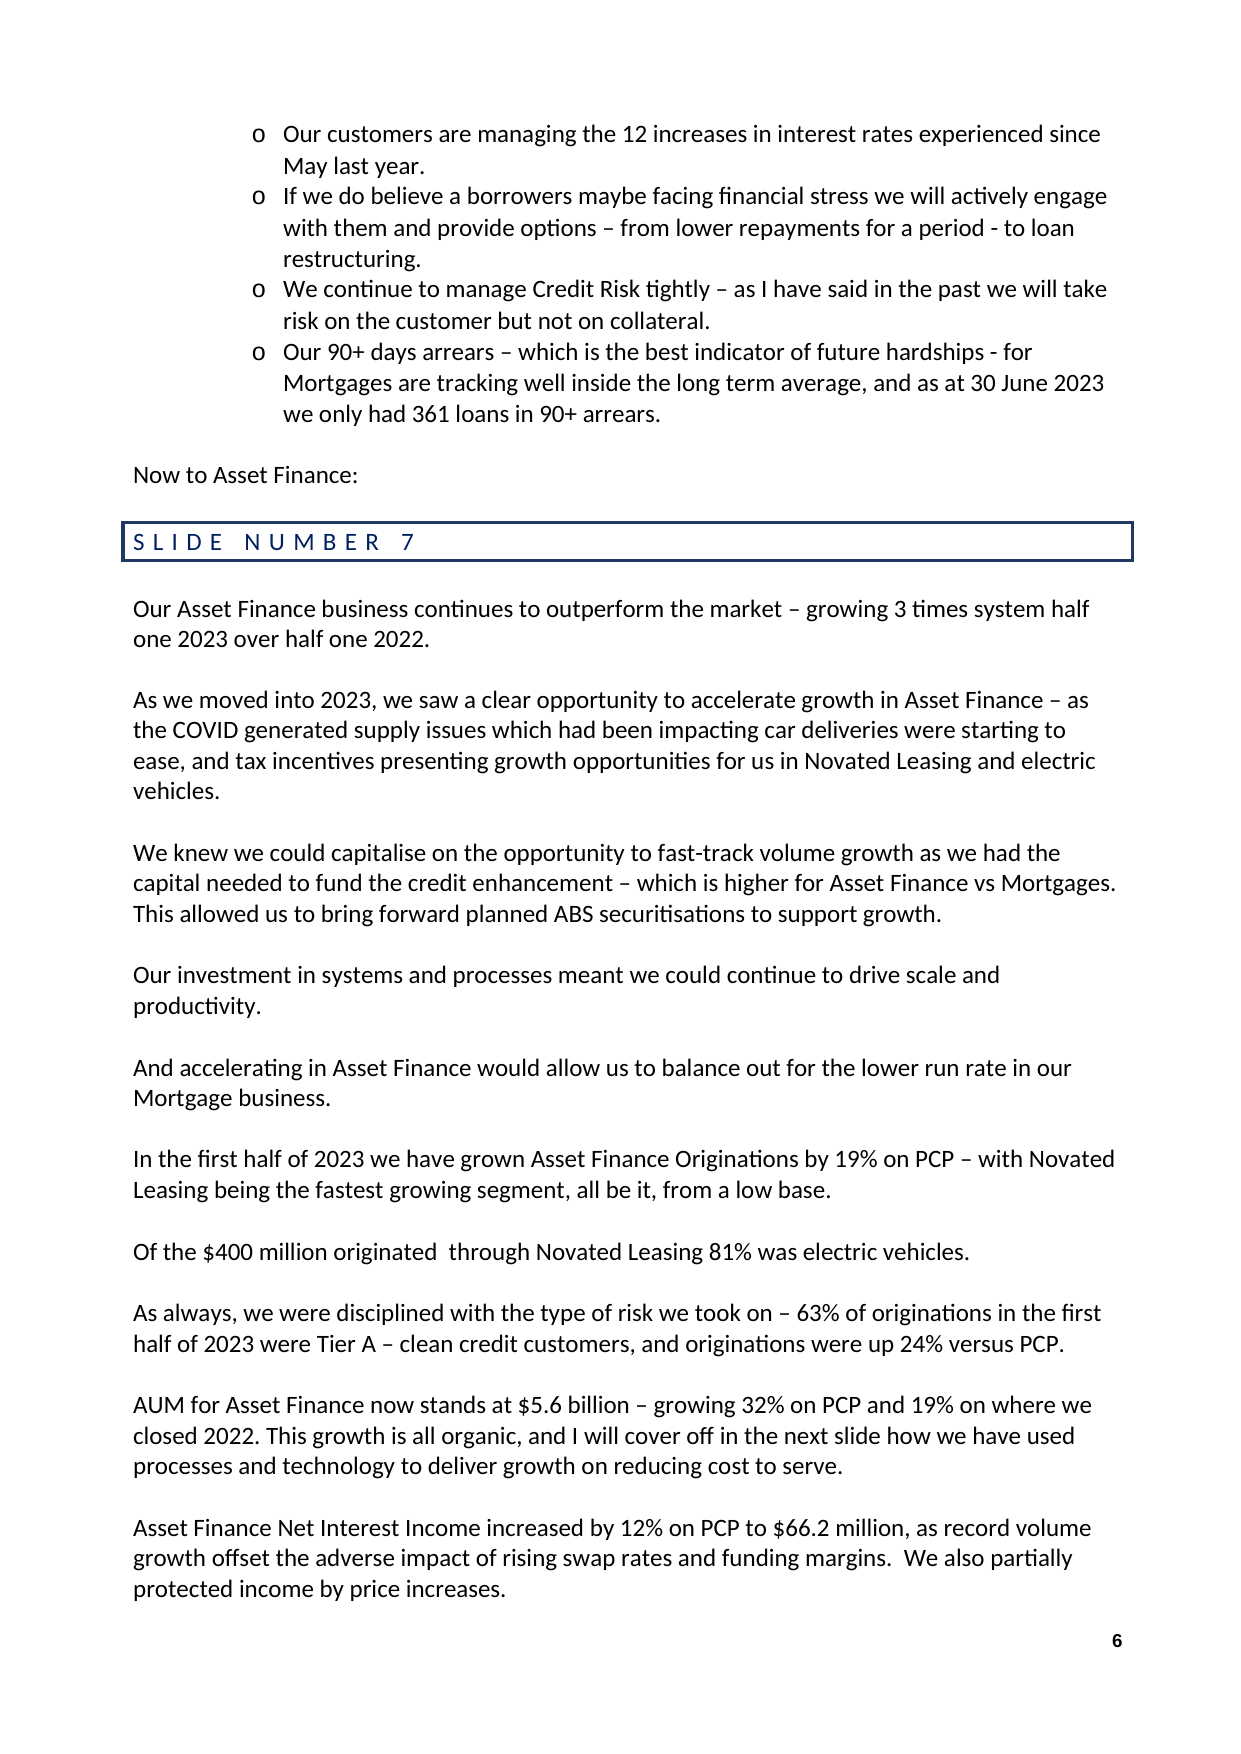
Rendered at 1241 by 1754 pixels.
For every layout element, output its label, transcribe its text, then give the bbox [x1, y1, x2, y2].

text Now to Asset Finance: [133, 459, 1122, 490]
text slide number 7 [125, 524, 1131, 559]
text AUM for Asset Finance now stands at $5.6 billion – growing 32% on PCP and 19% on where we closed 2022. This growth is all organic, and I will cover off in the next slide how we have used processes and technology to deliver growth on reducing cost to serve. [133, 1389, 1122, 1481]
text And accelerating in Asset Finance would allow us to balance out for the lower run rate in our Mortgage business. [133, 1052, 1122, 1113]
list Our customers are managing the 12 increases in interest rates experienced since May last year. [251, 118, 1122, 181]
text Our Asset Finance business continues to outperform the market – growing 3 times system half one 2023 over half one 2022. [133, 593, 1122, 654]
text As always, we were disciplined with the type of risk we took on – 63% of originations in the first half of 2023 were Tier A – clean credit customers, and originations were up 24% versus PCP. [133, 1297, 1122, 1358]
text Our investment in systems and processes meant we could continue to drive scale and productivity. [133, 960, 1122, 1021]
text As we moved into 2023, we saw a clear opportunity to accelerate growth in Asset Finance – as the COVID generated supply issues which had been impacting car deliveries were starting to ease, and tax incentives presenting growth opportunities for us in Novated Leasing and electric vehicles. [133, 684, 1122, 806]
text Asset Finance Net Interest Income increased by 12% on PCP to $66.2 million, as record volume growth offset the adverse impact of rising swap rates and funding margins. We also partially protected income by price increases. [133, 1512, 1122, 1603]
list We continue to manage Credit Risk tightly – as I have said in the past we will take risk on the customer but not on collateral. [251, 273, 1122, 336]
text We knew we could capitalise on the opportunity to fast-track volume growth as we had the capital needed to fund the credit enhancement – which is higher for Asset Finance vs Mortgages. This allowed us to bring forward planned ABS securitisations to support growth. [133, 837, 1122, 928]
text In the first half of 2023 we have grown Asset Finance Originations by 19% on PCP – with Novated Leasing being the fastest growing segment, all be it, from a low base. [133, 1144, 1122, 1205]
text Of the $400 million originated through Novated Leasing 81% was electric vehicles. [133, 1236, 1122, 1267]
list If we do believe a borrowers maybe facing financial stress we will actively engage with them and provide options – from lower repayments for a period - to loan restructuring. [251, 181, 1122, 273]
list Our 90+ days arrears – which is the best indicator of future hardships - for Mortgages are tracking well inside the long term average, and as at 30 June 2023 we only had 361 loans in 90+ arrears. [251, 336, 1122, 428]
